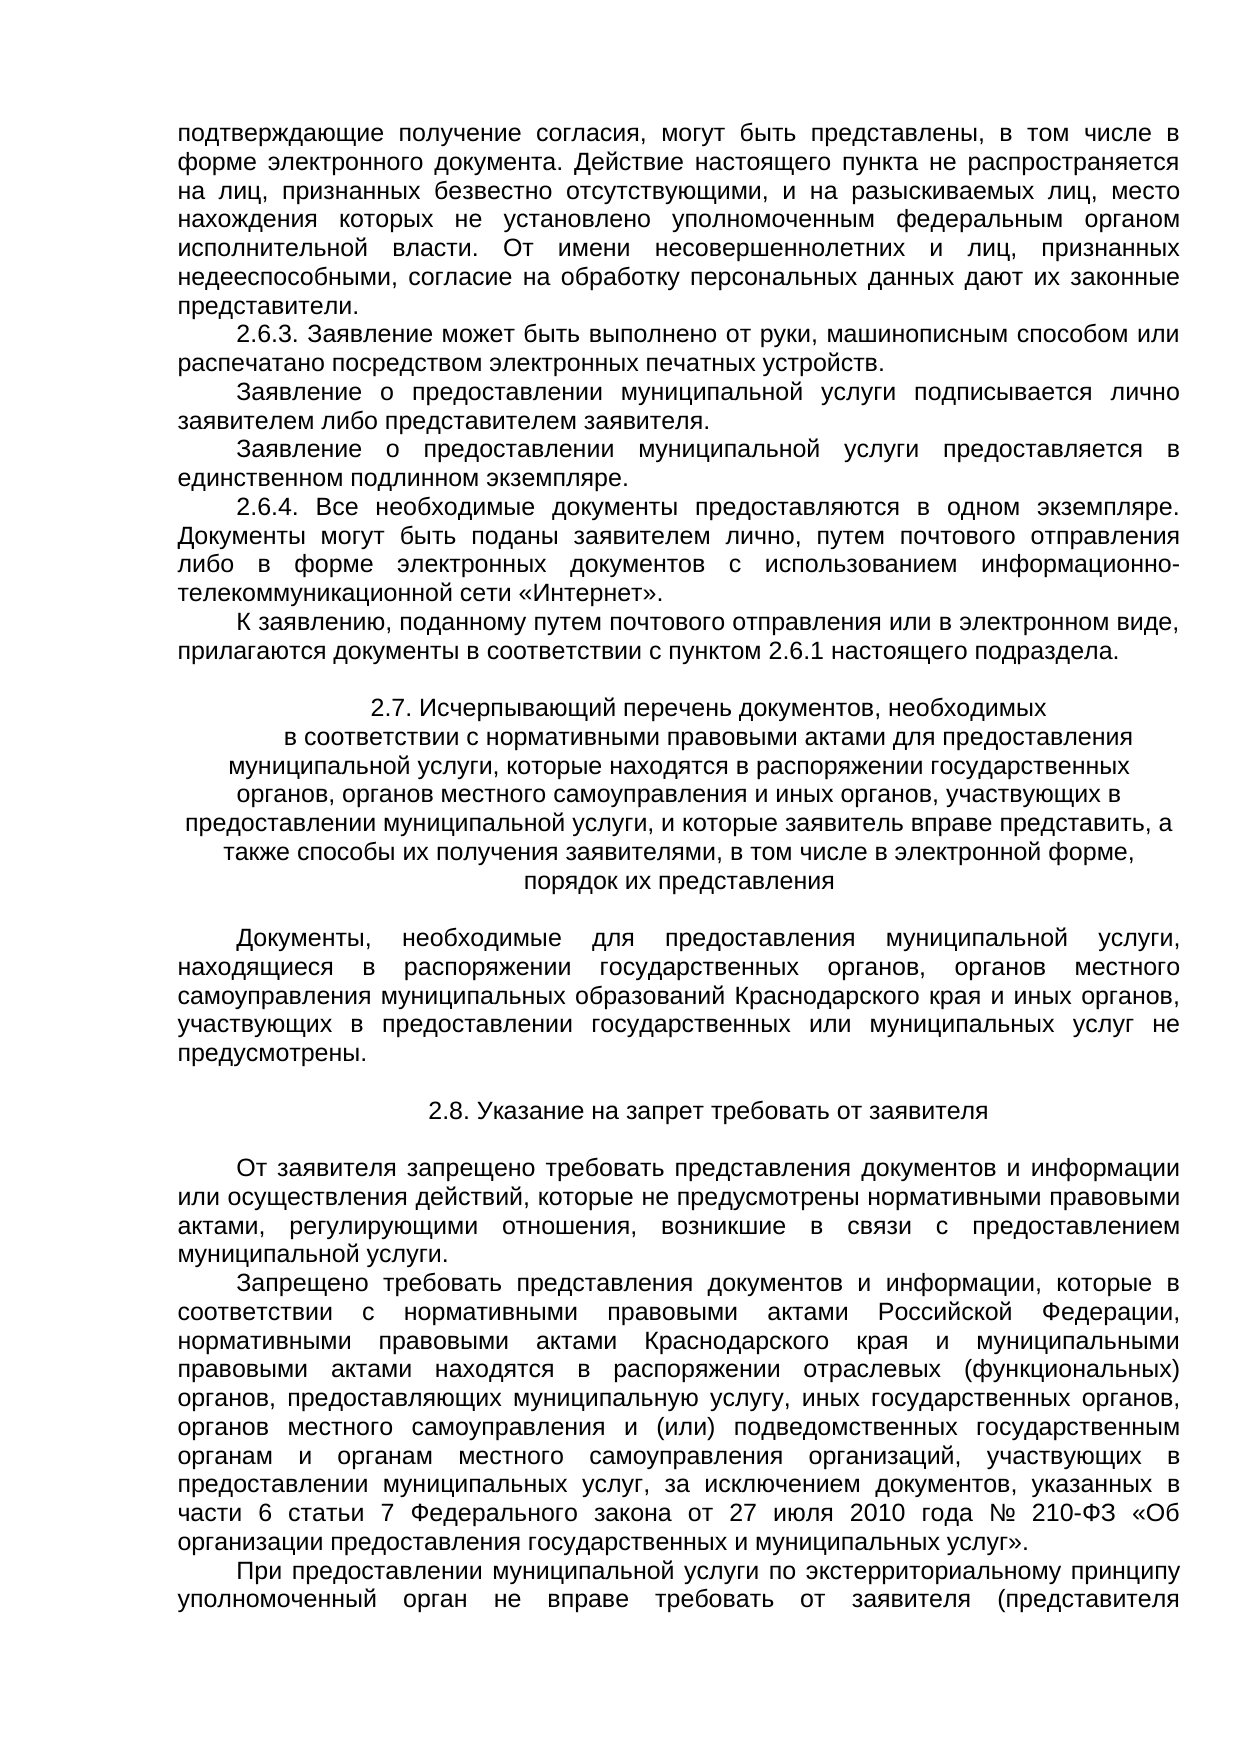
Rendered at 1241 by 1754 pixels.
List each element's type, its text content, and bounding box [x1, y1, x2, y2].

text 2.7. Исчерпывающий перечень документов, необходимых [177, 693, 1181, 722]
text Запрещено требовать представления документов и информации, которые в соответствии с нормативными правовыми актами Российской Федерации, нормативными правовыми актами Краснодарского края и муниципальными правовыми актами находятся в распоряжении отраслевых (функциональных) органов, предоставляющих муниципальную услугу, иных государственных органов, органов местного самоуправления и (или) подведомственных государственным органам и органам местного самоуправления организаций, участвующих в предоставлении муниципальных услуг, за исключением документов, указанных в части 6 статьи 7 Федерального закона от 27 июля 2010 года № 210-ФЗ «Об организации предоставления государственных и муниципальных услуг». [177, 1268, 1181, 1556]
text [177, 1556, 1181, 1613]
text в соответствии с нормативными правовыми актами для предоставления муниципальной услуги, которые находятся в распоряжении государственных органов, органов местного самоуправления и иных органов, участвующих в предоставлении муниципальной услуги, и которые заявитель вправе представить, а также способы их получения заявителями, в том числе в электронной форме, порядок их представления [177, 722, 1181, 894]
text 2.6.4. Все необходимые документы предоставляются в одном экземпляре. Документы могут быть поданы заявителем лично, путем почтового отправления либо в форме электронных документов с использованием информационно-телекоммуникационной сети «Интернет». [177, 492, 1181, 607]
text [177, 118, 1181, 319]
text К заявлению, поданному путем почтового отправления или в электронном виде, прилагаются документы в соответствии с пунктом 2.6.1 настоящего подраздела. [177, 607, 1181, 664]
text 2.8. Указание на запрет требовать от заявителя [177, 1096, 1181, 1124]
text От заявителя запрещено требовать представления документов и информации или осуществления действий, которые не предусмотрены нормативными правовыми актами, регулирующими отношения, возникшие в связи с предоставлением муниципальной услуги. [177, 1153, 1181, 1268]
text Заявление о предоставлении муниципальной услуги предоставляется в единственном подлинном экземпляре. [177, 434, 1181, 492]
text Документы, необходимые для предоставления муниципальной услуги, находящиеся в распоряжении государственных органов, органов местного самоуправления муниципальных образований Краснодарского края и иных органов, участвующих в предоставлении государственных или муниципальных услуг не предусмотрены. [177, 923, 1181, 1067]
text 2.6.3. Заявление может быть выполнено от руки, машинописным способом или распечатано посредством электронных печатных устройств. [177, 319, 1181, 377]
text Заявление о предоставлении муниципальной услуги подписывается лично заявителем либо представителем заявителя. [177, 377, 1181, 434]
